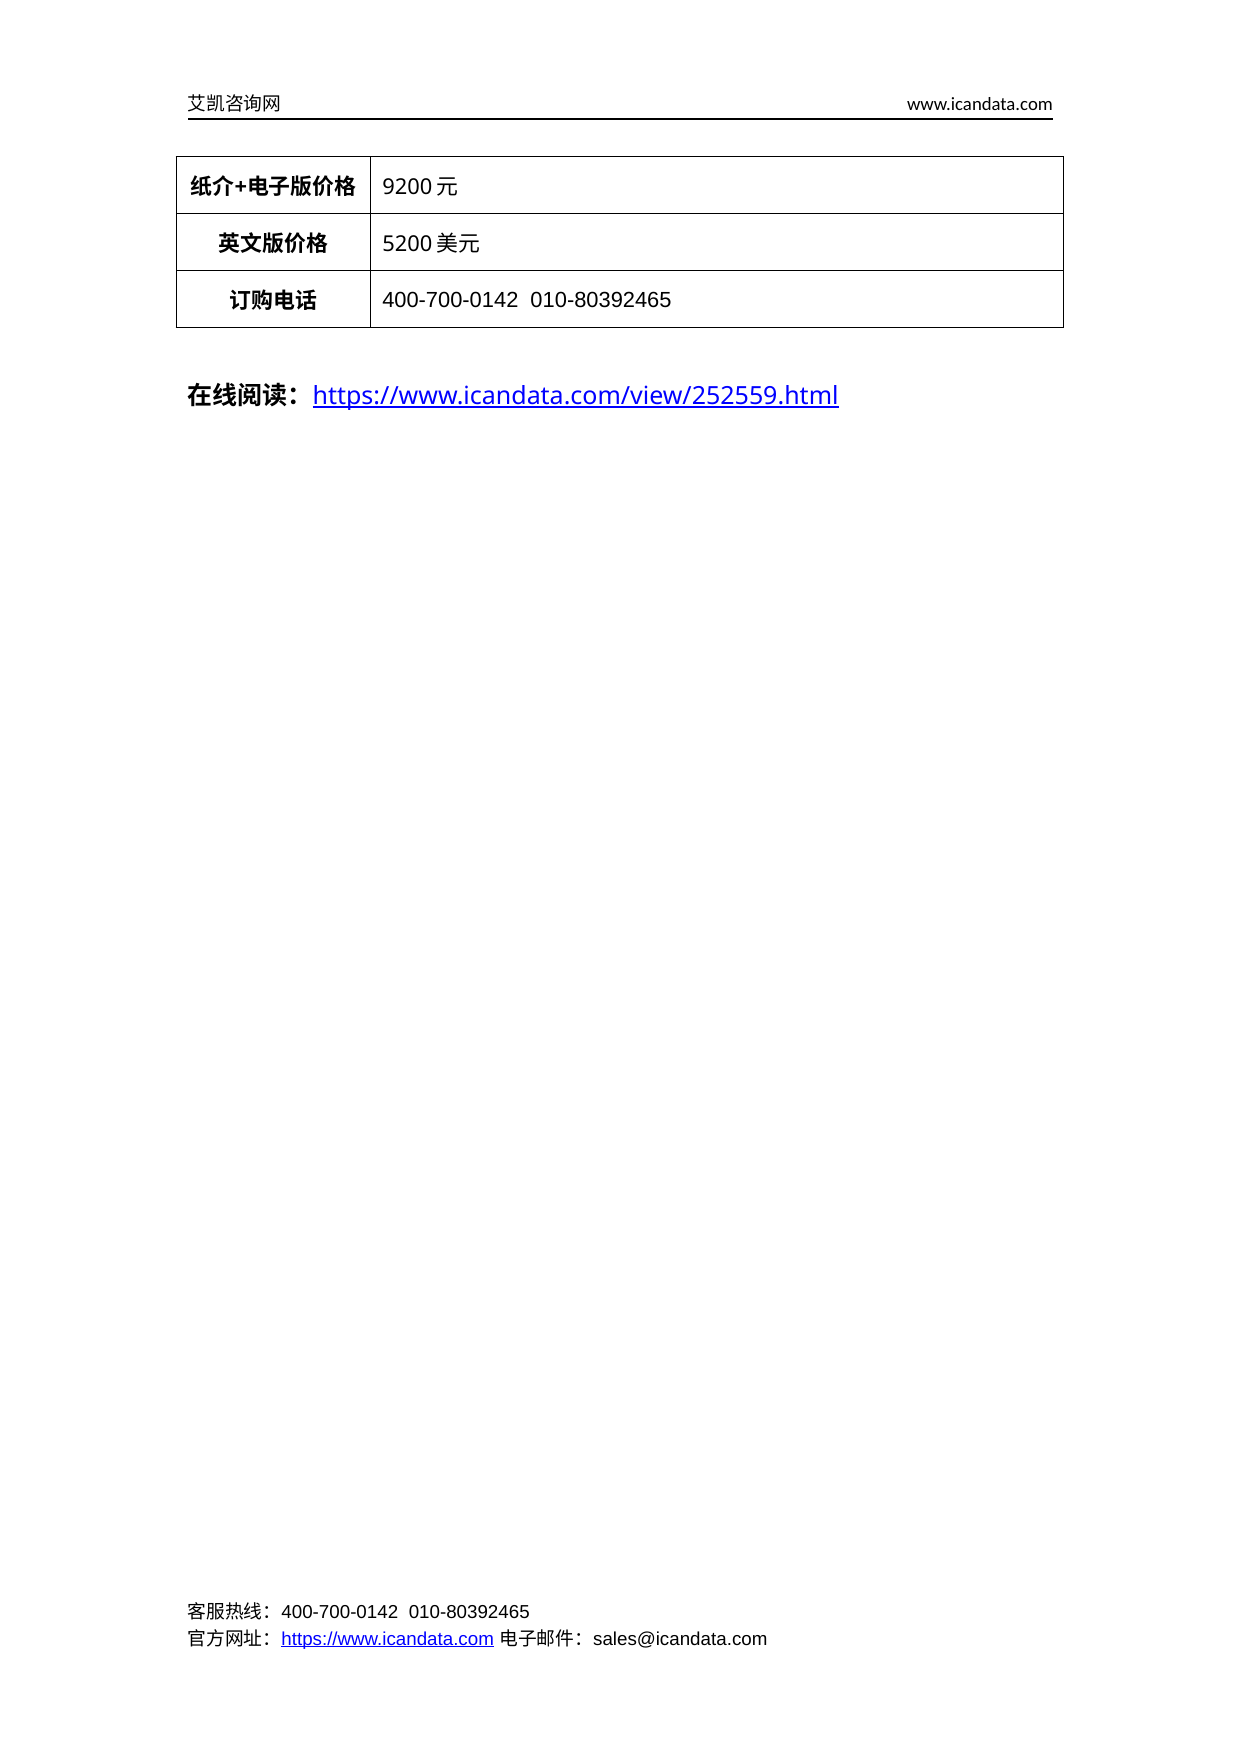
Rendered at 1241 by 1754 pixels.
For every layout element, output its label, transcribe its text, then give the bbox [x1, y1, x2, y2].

table_cell 400-700-0142 010-80392465 [371, 271, 1063, 327]
table_cell 英文版价格 [177, 214, 370, 270]
table_cell 5200美元 [371, 214, 1063, 270]
table_cell 纸介+电子版价格 [177, 157, 370, 213]
table_cell 订购电话 [177, 271, 370, 327]
text 在线阅读：https://www.icandata.com/view/252559.html [187, 361, 1053, 426]
table_cell 9200元 [371, 157, 1063, 213]
